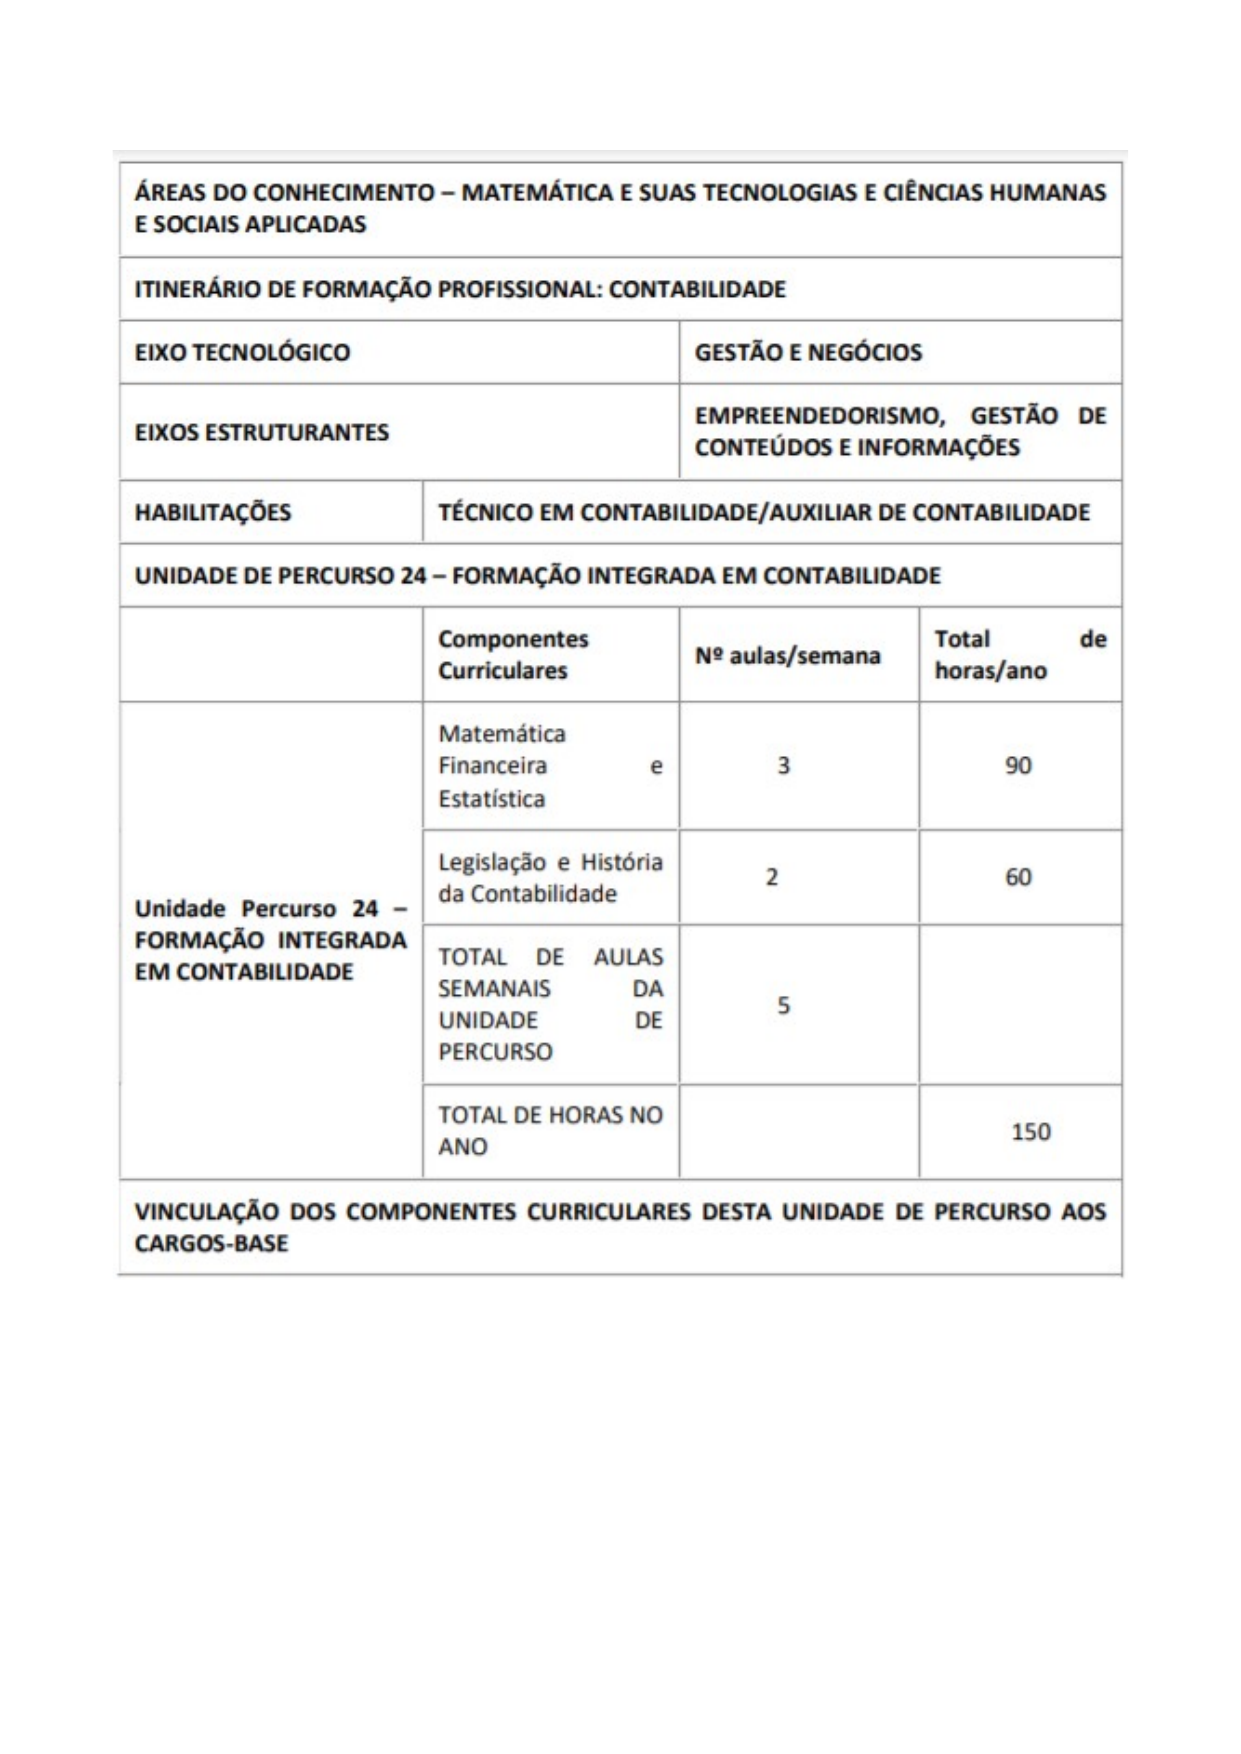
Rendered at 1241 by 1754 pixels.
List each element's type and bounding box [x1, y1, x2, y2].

picture [112, 150, 1129, 1285]
